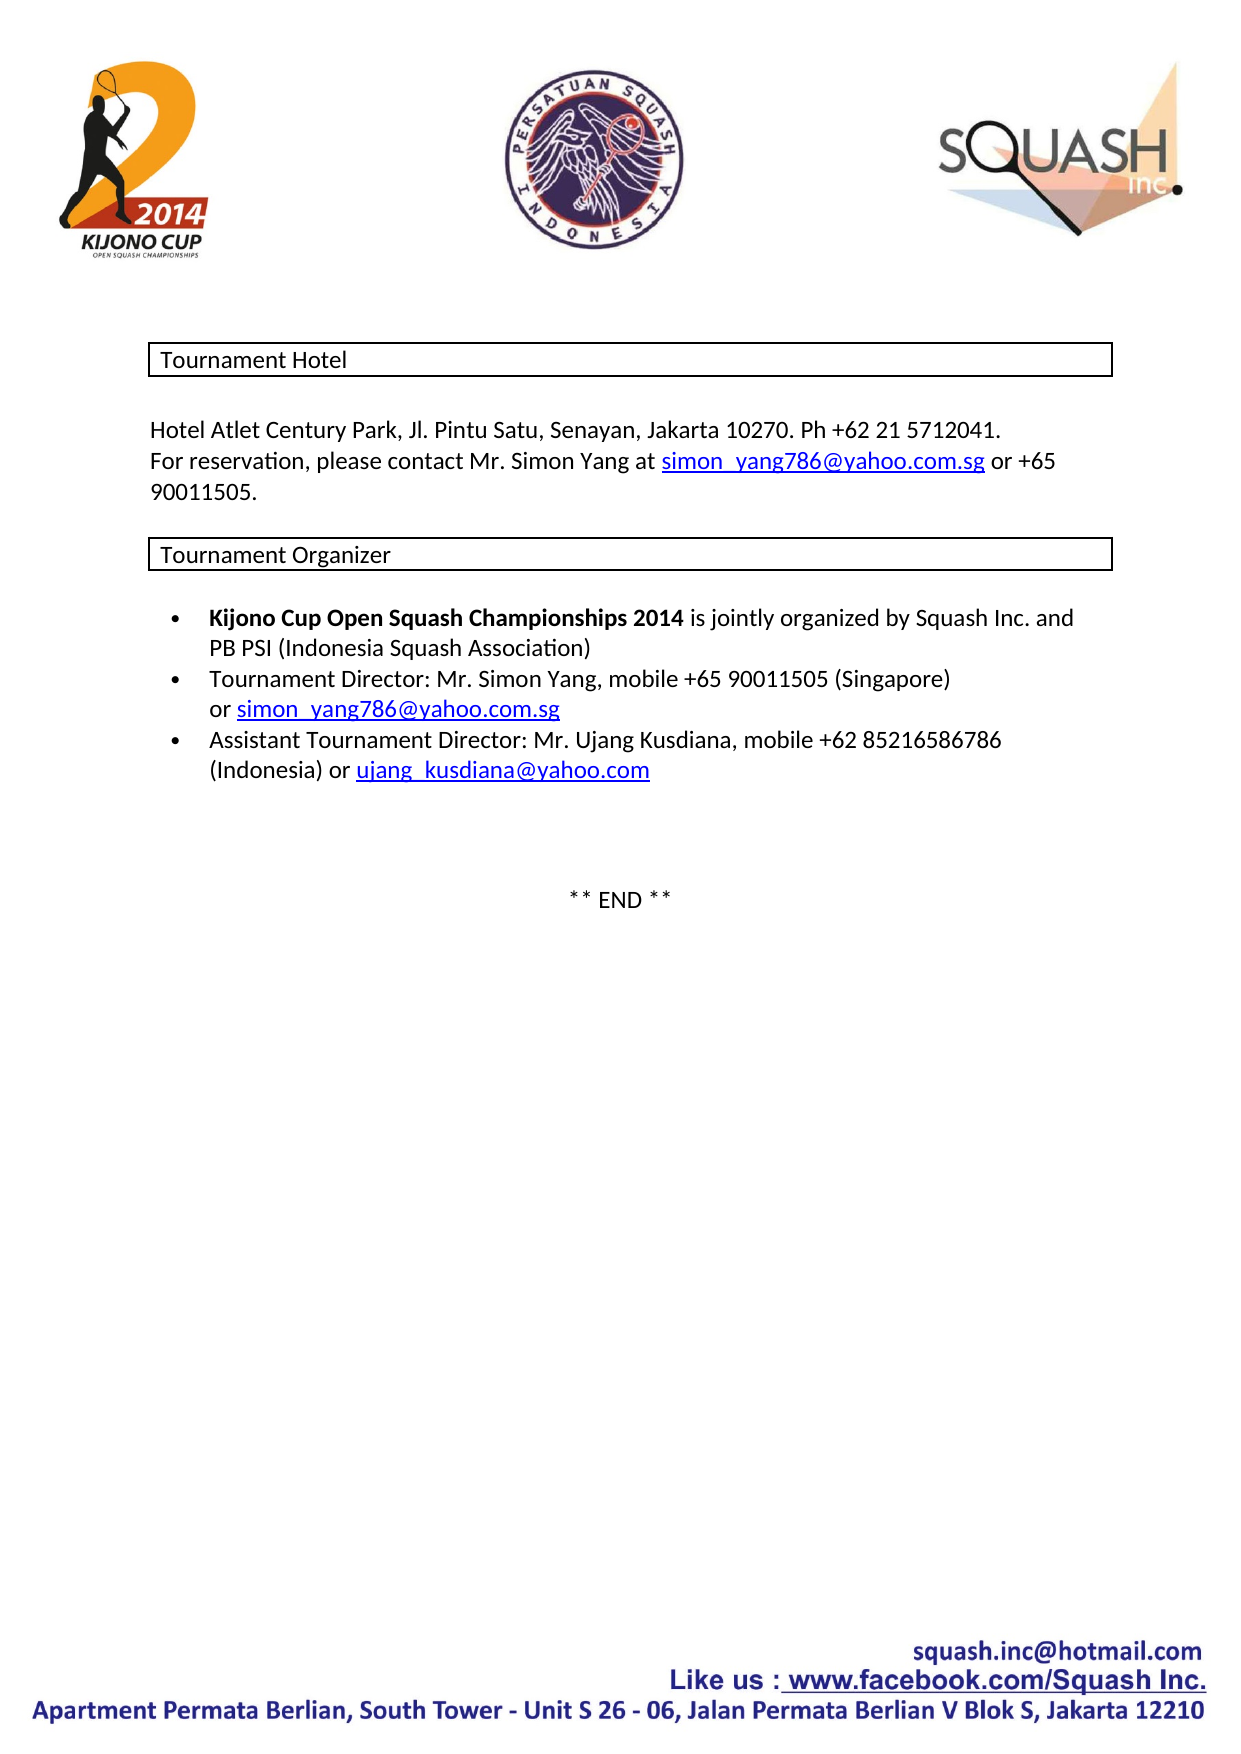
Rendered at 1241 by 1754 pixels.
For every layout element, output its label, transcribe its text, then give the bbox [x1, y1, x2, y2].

text Hotel Atlet Century Park, Jl. Pintu Satu, Senayan, Jakarta 10270. Ph +62 21 5712041. For reservation, please contact Mr. Simon Yang at simon_yang786@yahoo.com.sg or +65 90011505. [150, 414, 1090, 506]
table_header Tournament Organizer [150, 539, 1111, 569]
list Kijono Cup Open Squash Championships 2014 is jointly organized by Squash Inc. and PB PSI (Indonesia Squash Association) [172, 602, 1090, 663]
list Assistant Tournament Director: Mr. Ujang Kusdiana, mobile +62 85216586786 (Indonesia) or ujang_kusdiana@yahoo.com [172, 724, 1090, 785]
list Tournament Director: Mr. Simon Yang, mobile +65 90011505 (Singapore) or simon_yang786@yahoo.com.sg [172, 663, 1090, 724]
text ** END ** [150, 884, 1090, 914]
picture [0, 0, 1239, 1751]
table_header Tournament Hotel [150, 344, 1111, 374]
